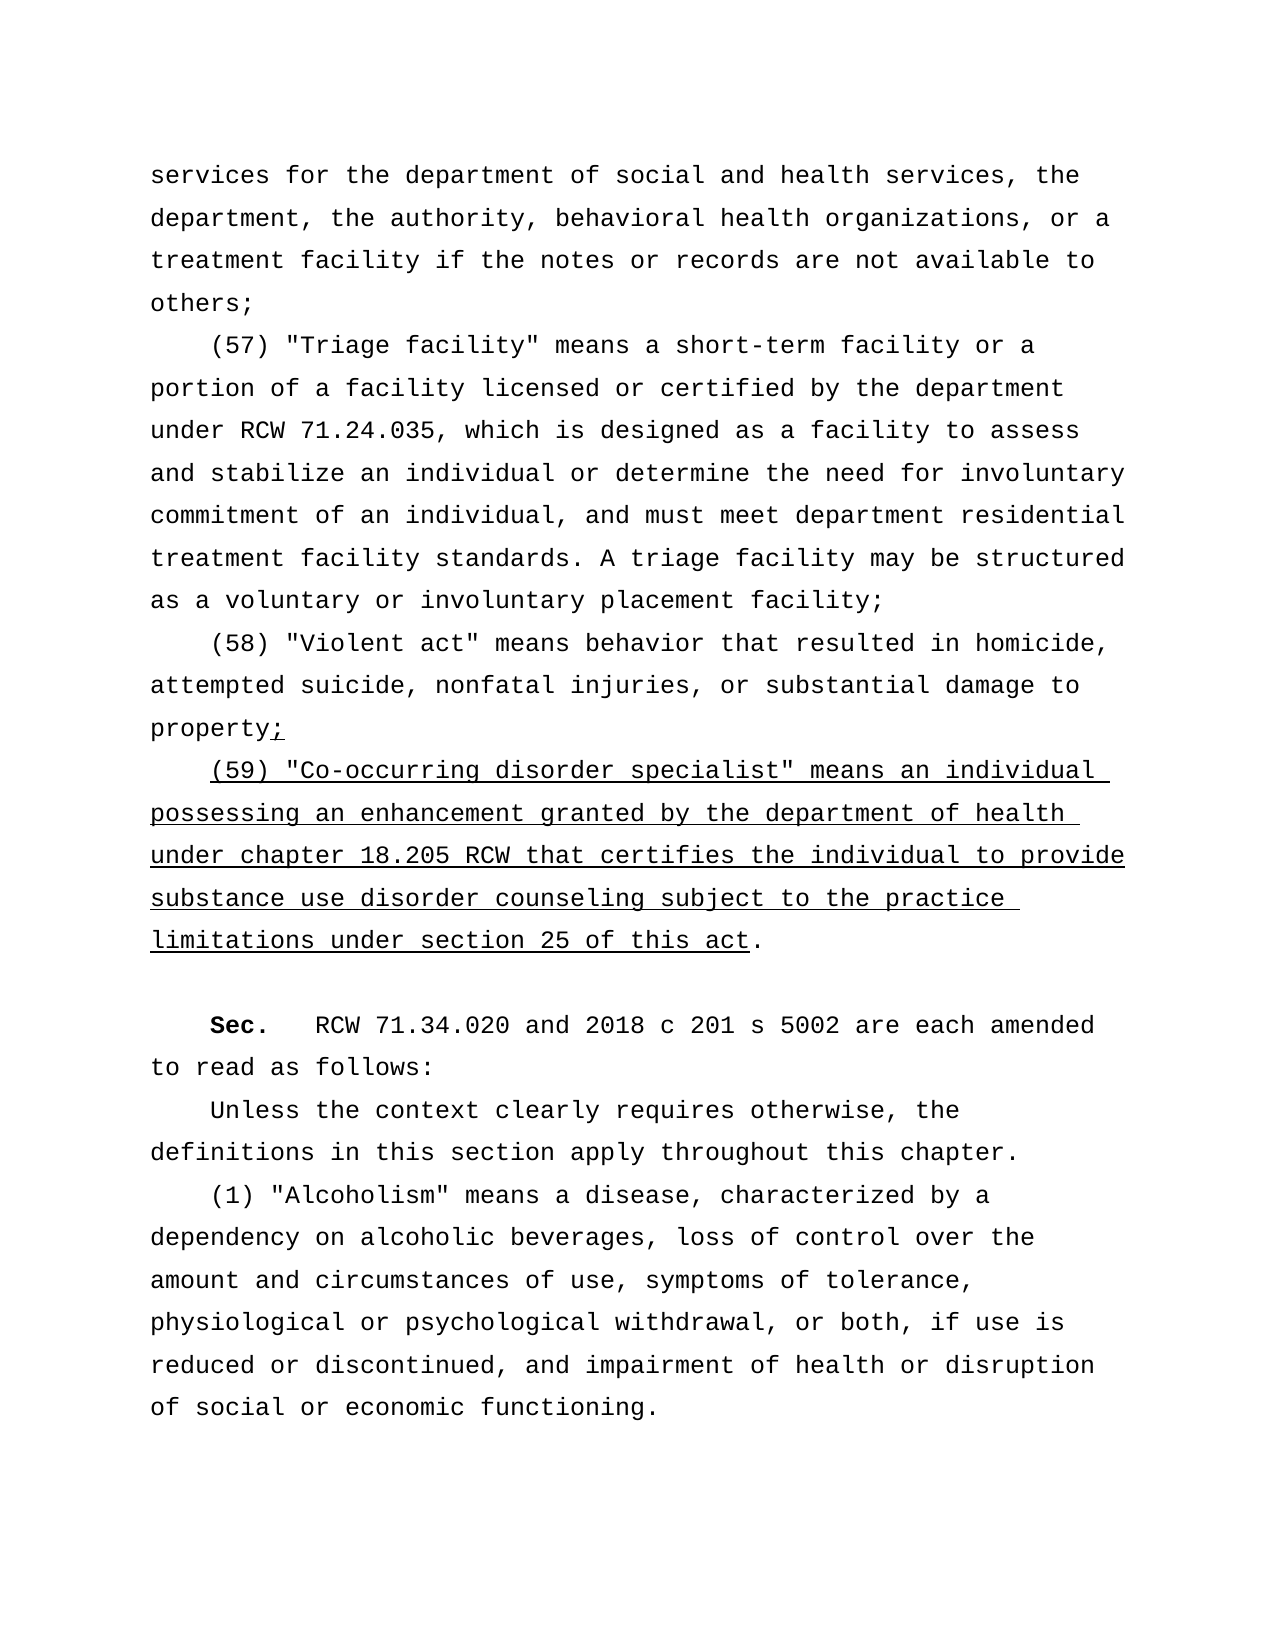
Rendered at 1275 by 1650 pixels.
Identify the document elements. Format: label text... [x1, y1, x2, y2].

text Sec. RCW 71.34.020 and 2018 c 201 s 5002 are each amended to read as follows: [150, 999, 1125, 1084]
text (59) "Co-occurring disorder specialist" means an individual possessing an enhancement granted by the department of health under chapter 18.205 RCW that certifies the individual to provide substance use disorder counseling subject to the practice limitations under section 25 of this act. [150, 745, 1125, 866]
text (57) "Triage facility" means a short-term facility or a portion of a facility licensed or certified by the department under RCW 71.24.035, which is designed as a facility to assess and stabilize an individual or determine the need for involuntary commitment of an individual, and must meet department residential treatment facility standards. A triage facility may be structured as a voluntary or involuntary placement facility; [150, 320, 1125, 617]
text Unless the context clearly requires otherwise, the definitions in this section apply throughout this chapter. [150, 1084, 1125, 1169]
text (58) "Violent act" means behavior that resulted in homicide, attempted suicide, nonfatal injuries, or substantial damage to property; [150, 617, 1125, 745]
text (1) "Alcoholism" means a disease, characterized by a dependency on alcoholic beverages, loss of control over the amount and circumstances of use, symptoms of tolerance, physiological or psychological withdrawal, or both, if use is reduced or discontinued, and impairment of health or disruption of social or economic functioning. [150, 1169, 1125, 1424]
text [150, 150, 1125, 320]
text (59) "Co-occurring disorder specialist" means an individual possessing an enhancement granted by the department of health under chapter 18.205 RCW that certifies the individual to provide substance use disorder counseling subject to the practice limitations under section 25 of this act. [150, 868, 1125, 957]
